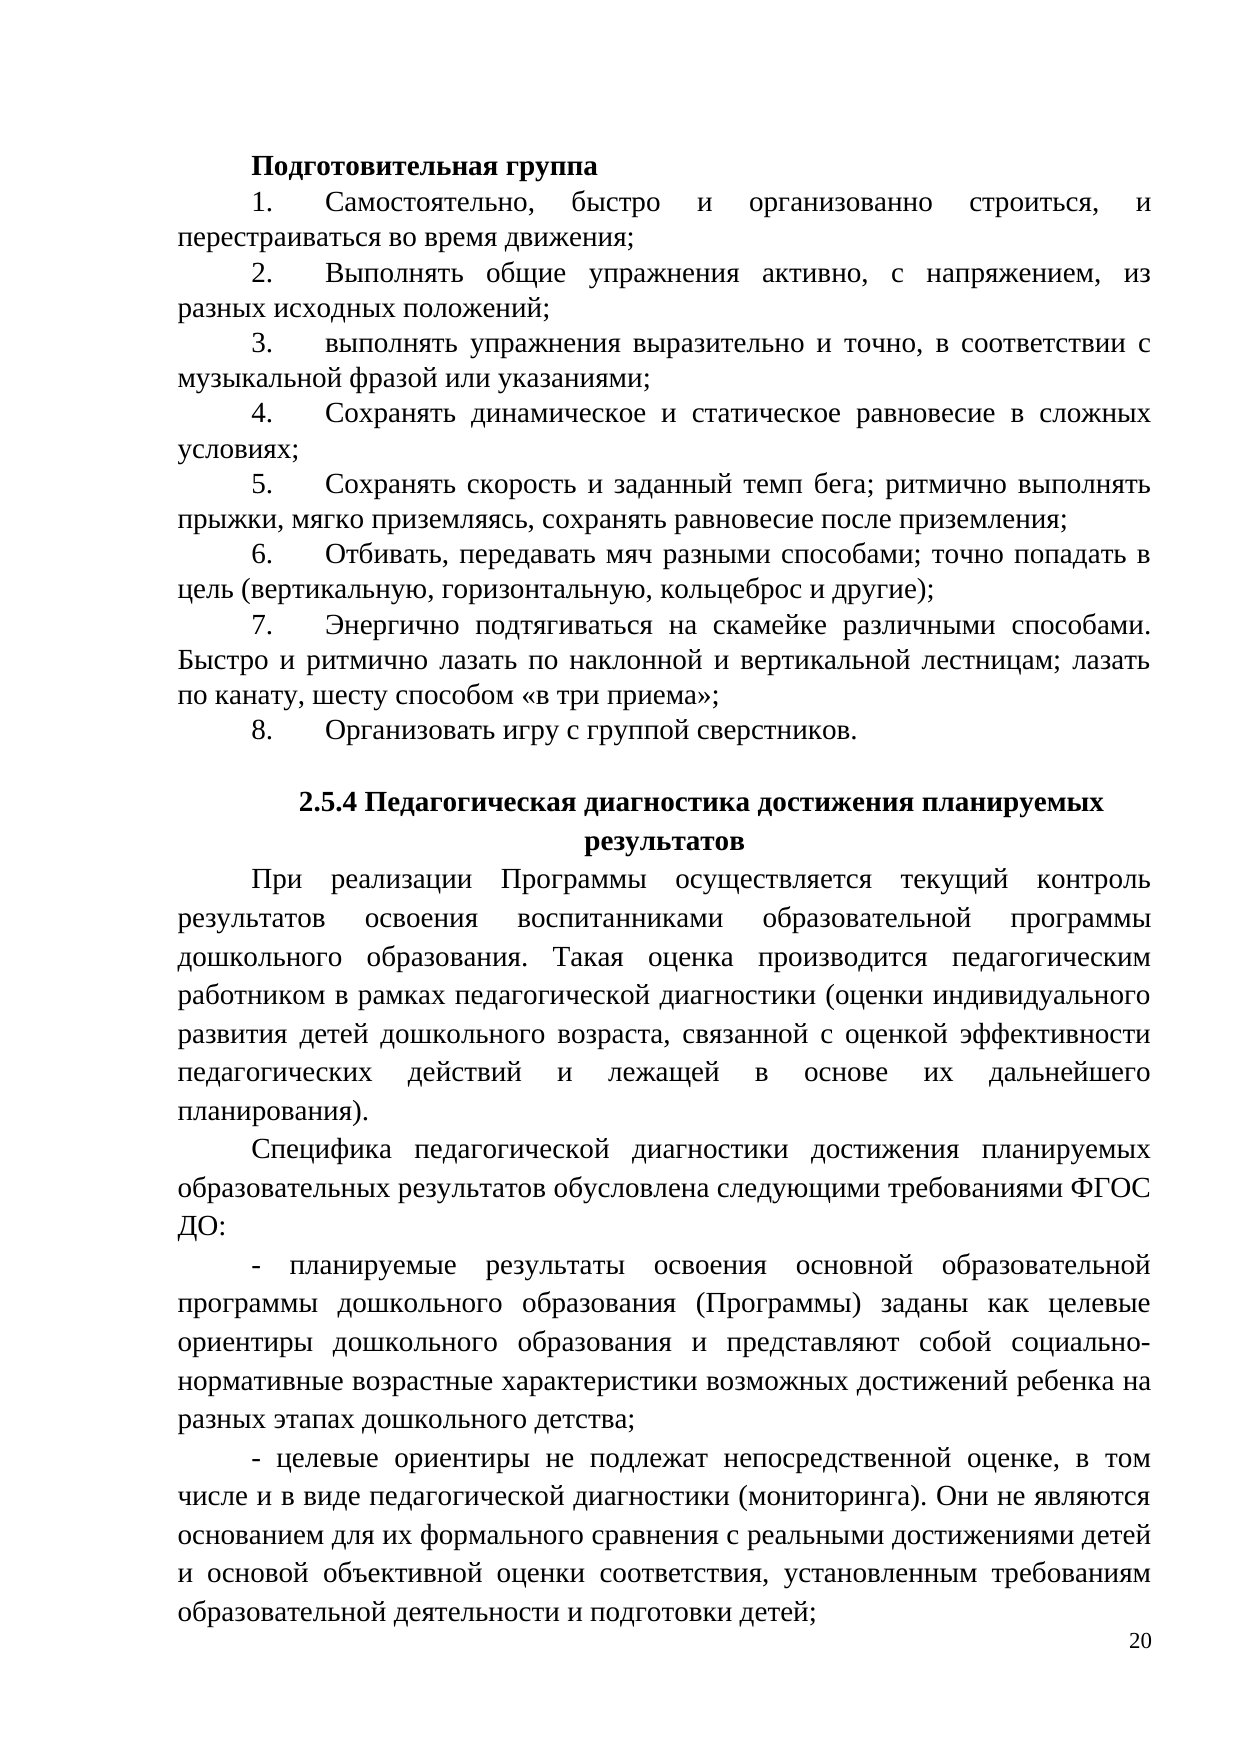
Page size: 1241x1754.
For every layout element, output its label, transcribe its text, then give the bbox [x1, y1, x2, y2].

list Сохранять динамическое и статическое равновесие в сложных условиях; [177, 396, 1152, 464]
list Отбивать, передавать мяч разными способами; точно попадать в цель (вертикальную, горизонтальную, кольцеброс и другие); [177, 536, 1152, 605]
text При реализации Программы осуществляется текущий контроль результатов освоения воспитанниками образовательной программы дошкольного образования. Такая оценка производится педагогическим работником в рамках педагогической диагностики (оценки индивидуального развития детей дошкольного возраста, связанной с оценкой эффективности педагогических действий и лежащей в основе их дальнейшего планирования). [177, 862, 1152, 1126]
list Энергично подтягиваться на скамейке различными способами. Быстро и ритмично лазать по наклонной и вертикальной лестницам; лазать по канату, шесту способом «в три приема»; [177, 607, 1152, 711]
text Специфика педагогической диагностики достижения планируемых образовательных результатов обусловлена следующими требованиями ФГОС ДО: [177, 1131, 1152, 1242]
text Подготовительная группа [177, 148, 1152, 182]
list Сохранять скорость и заданный темп бега; ритмично выполнять прыжки, мягко приземляясь, сохранять равновесие после приземления; [177, 466, 1152, 535]
subtitle 2.5.4 Педагогическая диагностика достижения планируемых результатов [177, 784, 1152, 857]
list выполнять упражнения выразительно и точно, в соответствии с музыкальной фразой или указаниями; [177, 325, 1152, 394]
list Выполнять общие упражнения активно, с напряжением, из разных исходных положений; [177, 255, 1152, 323]
text - целевые ориентиры не подлежат непосредственной оценке, в том числе и в виде педагогической диагностики (мониторинга). Они не являются основанием для их формального сравнения с реальными достижениями детей и основой объективной оценки соответствия, установленным требованиям образовательной деятельности и подготовки детей; [177, 1440, 1152, 1627]
text - планируемые результаты освоения основной образовательной программы дошкольного образования (Программы) заданы как целевые ориентиры дошкольного образования и представляют собой социально-нормативные возрастные характеристики возможных достижений ребенка на разных этапах дошкольного детства; [177, 1247, 1152, 1435]
list Организовать игру с группой сверстников. [177, 712, 1152, 746]
list Самостоятельно, быстро и организованно строиться, и перестраиваться во время движения; [177, 184, 1152, 253]
